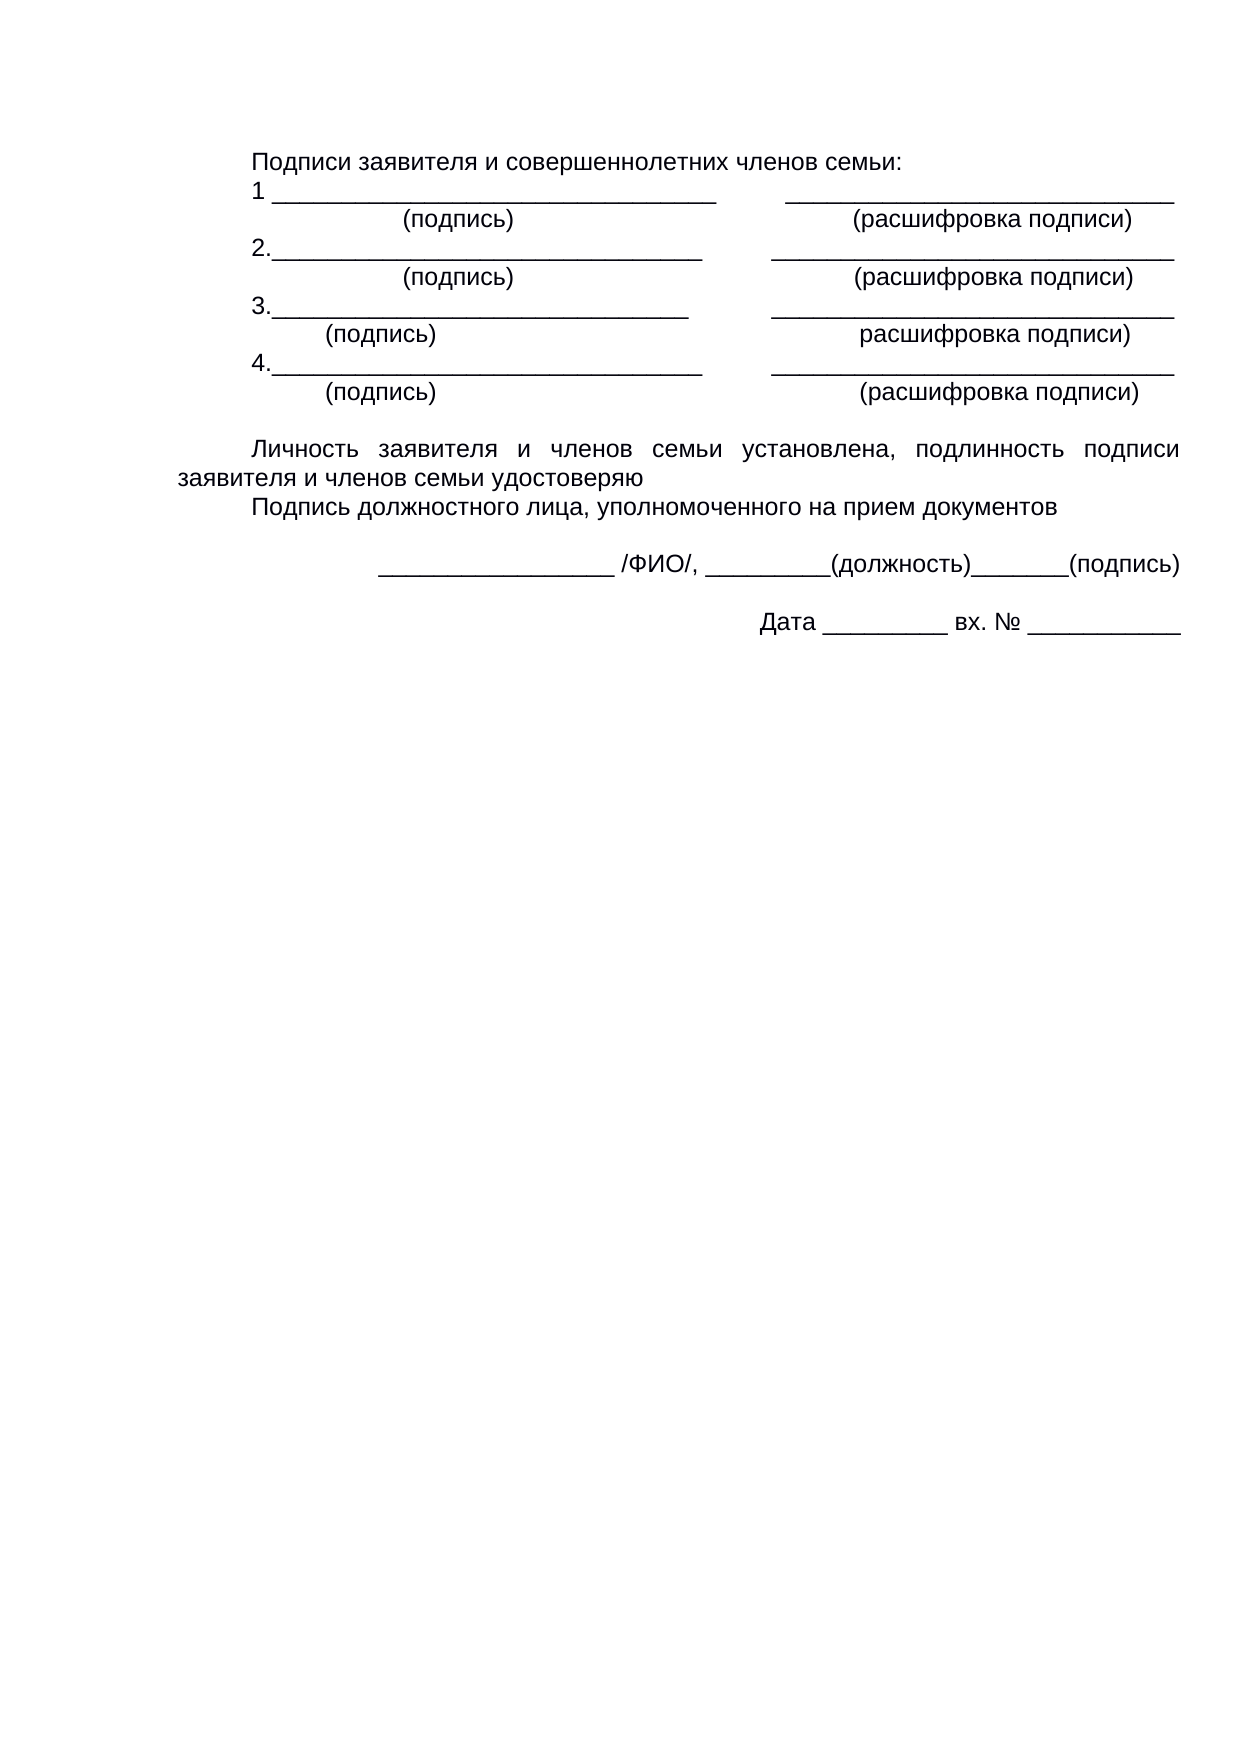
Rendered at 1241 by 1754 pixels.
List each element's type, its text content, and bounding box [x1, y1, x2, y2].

text (подпись) расшифровка подписи) [251, 319, 1181, 348]
text _________________ /ФИО/, _________(должность)_______(подпись) [177, 549, 1181, 578]
text Дата _________ вх. № ___________ [177, 607, 1181, 636]
text (подпись) (расшифровка подписи) [251, 377, 1181, 406]
text (подпись) (расшифровка подписи) [177, 204, 1181, 233]
text (подпись) (расшифровка подписи) [177, 262, 1181, 291]
text Подпись должностного лица, уполномоченного на прием документов [177, 492, 1181, 521]
text Личность заявителя и членов семьи установлена, подлинность подписи заявителя и членов семьи удостоверяю [177, 434, 1181, 492]
text 4._______________________________ _____________________________ [251, 348, 1181, 377]
text 3.______________________________ _____________________________ [177, 291, 1181, 319]
text 1 ________________________________ ____________________________ [177, 176, 1181, 204]
text Подписи заявителя и совершеннолетних членов семьи: [177, 147, 1181, 176]
text 2._______________________________ _____________________________ [177, 233, 1181, 262]
